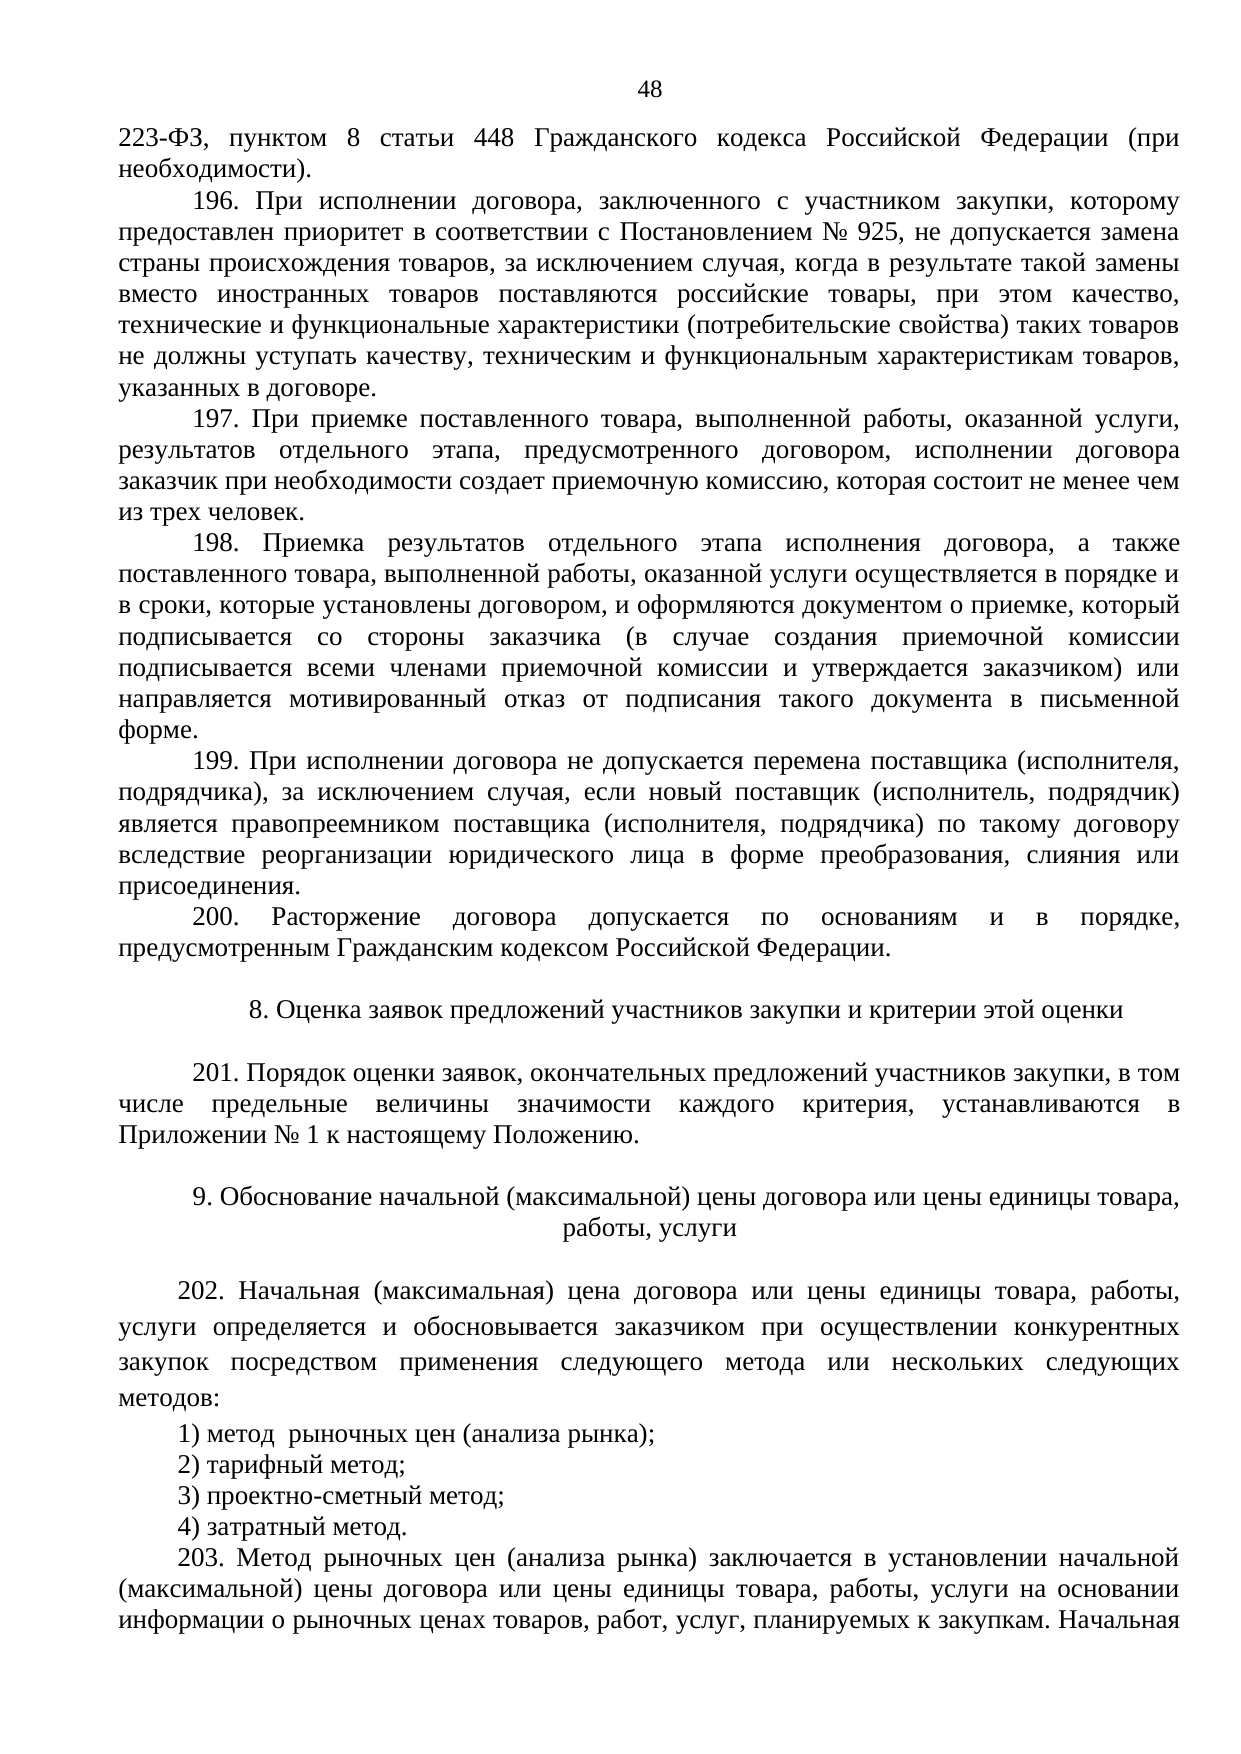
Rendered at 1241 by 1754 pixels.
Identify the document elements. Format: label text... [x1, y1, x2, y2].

text 2) тарифный метод; [118, 1448, 1181, 1479]
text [118, 1541, 1181, 1635]
text 1) метод рыночных цен (анализа рынка); [118, 1417, 1181, 1448]
text 3) проектно-сметный метод; [118, 1479, 1181, 1510]
text 202. Начальная (максимальная) цена договора или цены единицы товара, работы, услуги определяется и обосновывается заказчиком при осуществлении конкурентных закупок посредством применения следующего метода или нескольких следующих методов: [118, 1274, 1181, 1412]
text 8. Оценка заявок предложений участников закупки и критерии этой оценки [118, 993, 1181, 1025]
text 198. Приемка результатов отдельного этапа исполнения договора, а также поставленного товара, выполненной работы, оказанной услуги осуществляется в порядке и в сроки, которые установлены договором, и оформляются документом о приемке, который подписывается со стороны заказчика (в случае создания приемочной комиссии подписывается всеми членами приемочной комиссии и утверждается заказчиком) или направляется мотивированный отказ от подписания такого документа в письменной форме. [118, 526, 1181, 744]
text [118, 121, 1181, 184]
text 201. Порядок оценки заявок, окончательных предложений участников закупки, в том числе предельные величины значимости каждого критерия, устанавливаются в Приложении № 1 к настоящему Положению. [118, 1056, 1181, 1149]
text 9. Обоснование начальной (максимальной) цены договора или цены единицы товара, работы, услуги [118, 1180, 1181, 1243]
text 200. Расторжение договора допускается по основаниям и в порядке, предусмотренным Гражданским кодексом Российской Федерации. [118, 900, 1181, 962]
text 196. При исполнении договора, заключенного с участником закупки, которому предоставлен приоритет в соответствии с Постановлением № 925, не допускается замена страны происхождения товаров, за исключением случая, когда в результате такой замены вместо иностранных товаров поставляются российские товары, при этом качество, технические и функциональные характеристики (потребительские свойства) таких товаров не должны уступать качеству, техническим и функциональным характеристикам товаров, указанных в договоре. [118, 184, 1181, 402]
text 197. При приемке поставленного товара, выполненной работы, оказанной услуги, результатов отдельного этапа, предусмотренного договором, исполнении договора заказчик при необходимости создает приемочную комиссию, которая состоит не менее чем из трех человек. [118, 402, 1181, 526]
text 199. При исполнении договора не допускается перемена поставщика (исполнителя, подрядчика), за исключением случая, если новый поставщик (исполнитель, подрядчик) является правопреемником поставщика (исполнителя, подрядчика) по такому договору вследствие реорганизации юридического лица в форме преобразования, слияния или присоединения. [118, 744, 1181, 900]
text 4) затратный метод. [118, 1510, 1181, 1541]
